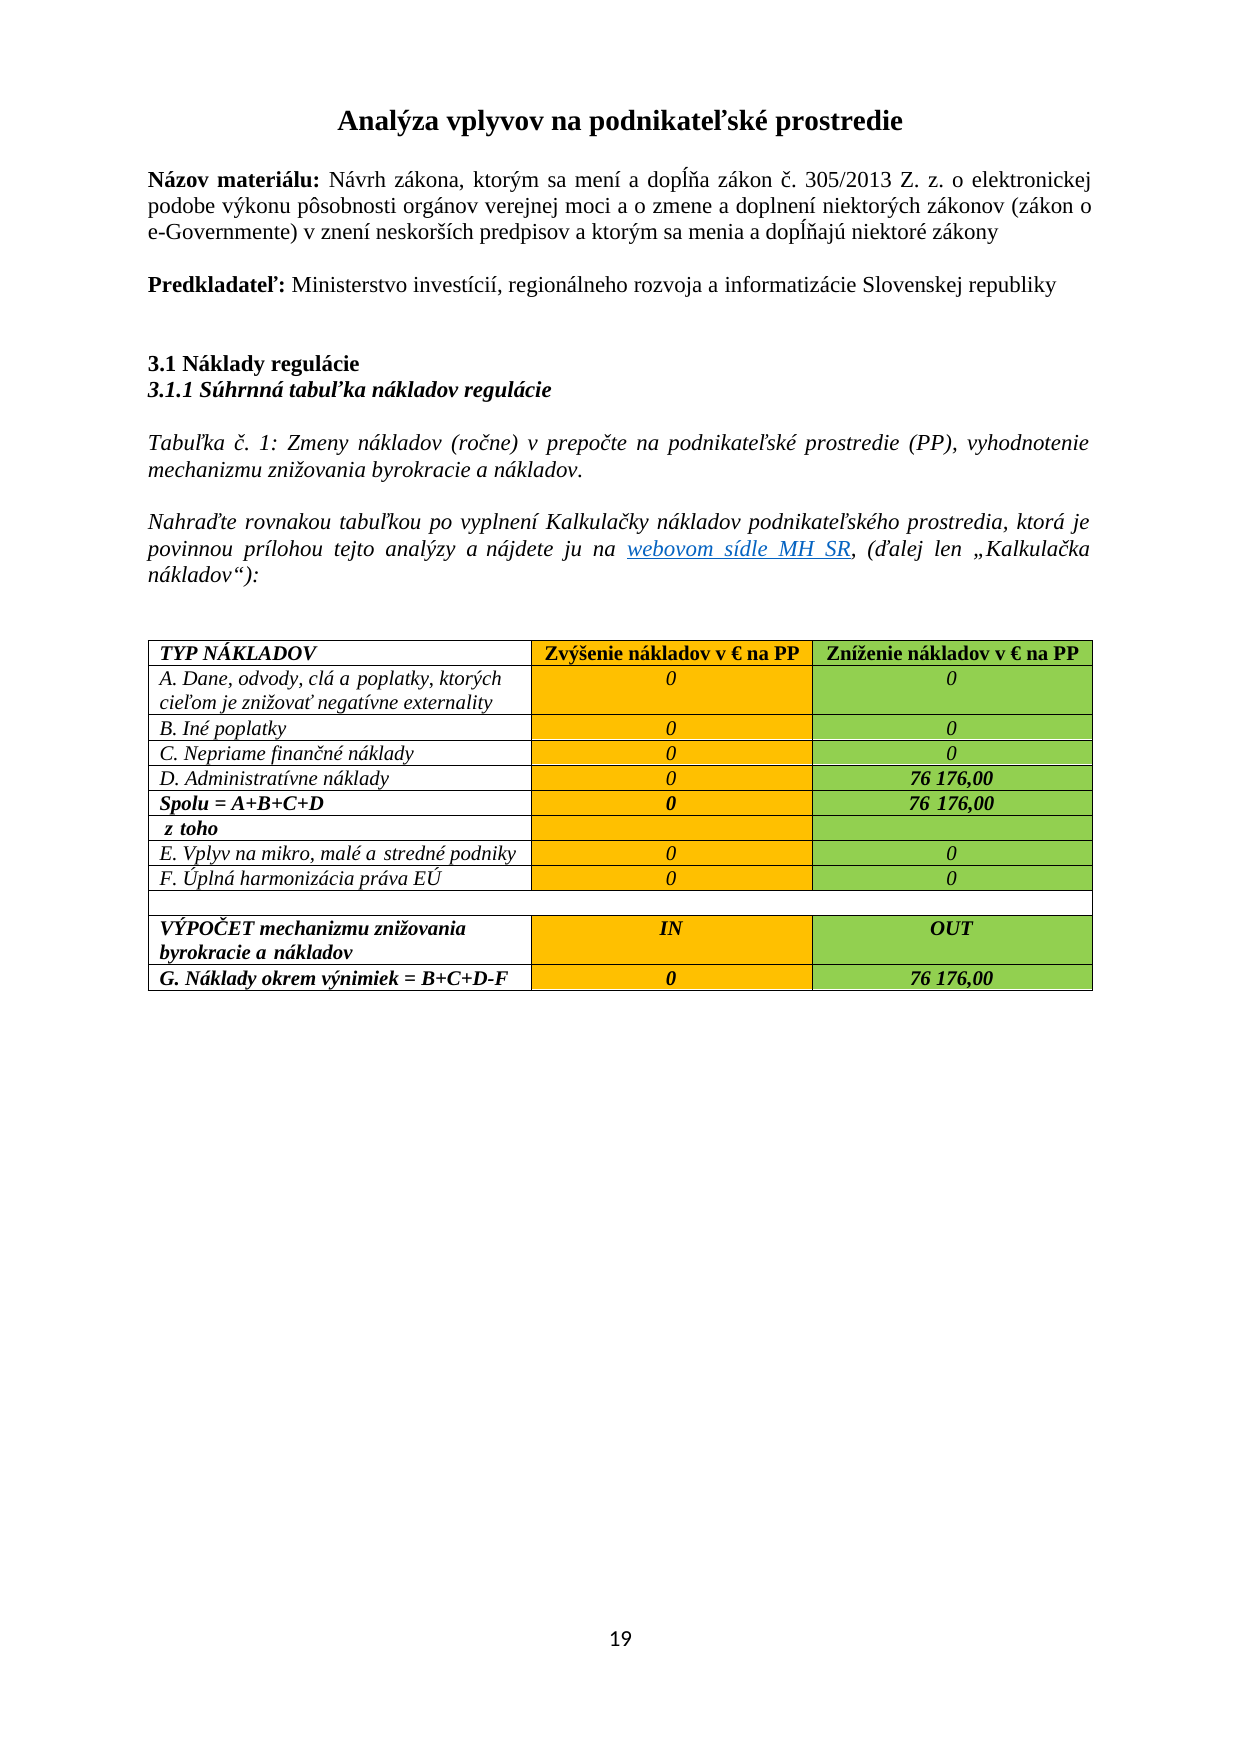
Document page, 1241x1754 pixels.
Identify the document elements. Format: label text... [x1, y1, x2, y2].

table_cell G. Náklady okrem výnimiek = B+C+D-F [149, 965, 531, 989]
text Predkladateľ: Ministerstvo investícií, regionálneho rozvoja a informatizácie Slovenskej republiky [148, 271, 1093, 297]
table_cell 76 176,00 [813, 766, 1092, 790]
table_cell 0 [532, 965, 812, 989]
table_cell 0 [532, 666, 812, 714]
table_cell IN [532, 916, 812, 964]
table_cell 0 [532, 715, 812, 739]
table_cell 76 176,00 [813, 791, 1092, 815]
table_cell A. Dane, odvody, clá a poplatky, ktorých cieľom je znižovať negatívne externality [149, 666, 531, 714]
table_cell [149, 891, 1092, 915]
table_cell VÝPOČET mechanizmu znižovania byrokracie a nákladov [149, 916, 531, 964]
table_cell 0 [532, 741, 812, 764]
table_cell 0 [813, 715, 1092, 739]
table_cell 0 [813, 741, 1092, 764]
table_cell E. Vplyv na mikro, malé a stredné podniky [149, 841, 531, 865]
table_header TYP NÁKLADOV [149, 641, 531, 665]
text Tabuľka č. 1: Zmeny nákladov (ročne) v prepočte na podnikateľské prostredie (PP), vyhodnotenie mechanizmu znižovania byrokracie a nákladov. [148, 429, 1093, 482]
table_cell 0 [813, 841, 1092, 865]
text 3.1.1 Súhrnná tabuľka nákladov regulácie [148, 377, 1093, 403]
table_header Zvýšenie nákladov v € na PP [532, 641, 812, 665]
table_cell 0 [532, 841, 812, 865]
table_cell 0 [532, 791, 812, 815]
text Analýza vplyvov na podnikateľské prostredie [148, 103, 1093, 137]
table_cell 0 [532, 766, 812, 790]
table_cell 0 [532, 866, 812, 890]
table_cell C. Nepriame finančné náklady [149, 741, 531, 764]
table_cell OUT [813, 916, 1092, 964]
table_cell [813, 816, 1092, 840]
table_header Zníženie nákladov v € na PP [813, 641, 1092, 665]
table_cell B. Iné poplatky [149, 715, 531, 739]
table_cell F. Úplná harmonizácia práva EÚ [149, 866, 531, 890]
text 3.1 Náklady regulácie [148, 350, 1093, 377]
table_cell Spolu = A+B+C+D [149, 791, 531, 815]
text Nahraďte rovnakou tabuľkou po vyplnení Kalkulačky nákladov podnikateľského prostredia, ktorá je povinnou prílohou tejto analýzy a nájdete ju na webovom sídle MH SR, (ďalej len „Kalkulačka nákladov“): [148, 508, 1093, 587]
table_cell [532, 816, 812, 840]
text Názov materiálu: Návrh zákona, ktorým sa mení a dopĺňa zákon č. 305/2013 Z. z. o elektronickej podobe výkonu pôsobnosti orgánov verejnej moci a o zmene a doplnení niektorých zákonov (zákon o e-Governmente) v znení neskorších predpisov a ktorým sa menia a dopĺňajú niektoré zákony [148, 166, 1093, 245]
table_cell 0 [813, 666, 1092, 714]
table_cell D. Administratívne náklady [149, 766, 531, 790]
table_cell 0 [813, 866, 1092, 890]
table_cell 76 176,00 [813, 965, 1092, 989]
table_cell z toho [149, 816, 531, 840]
